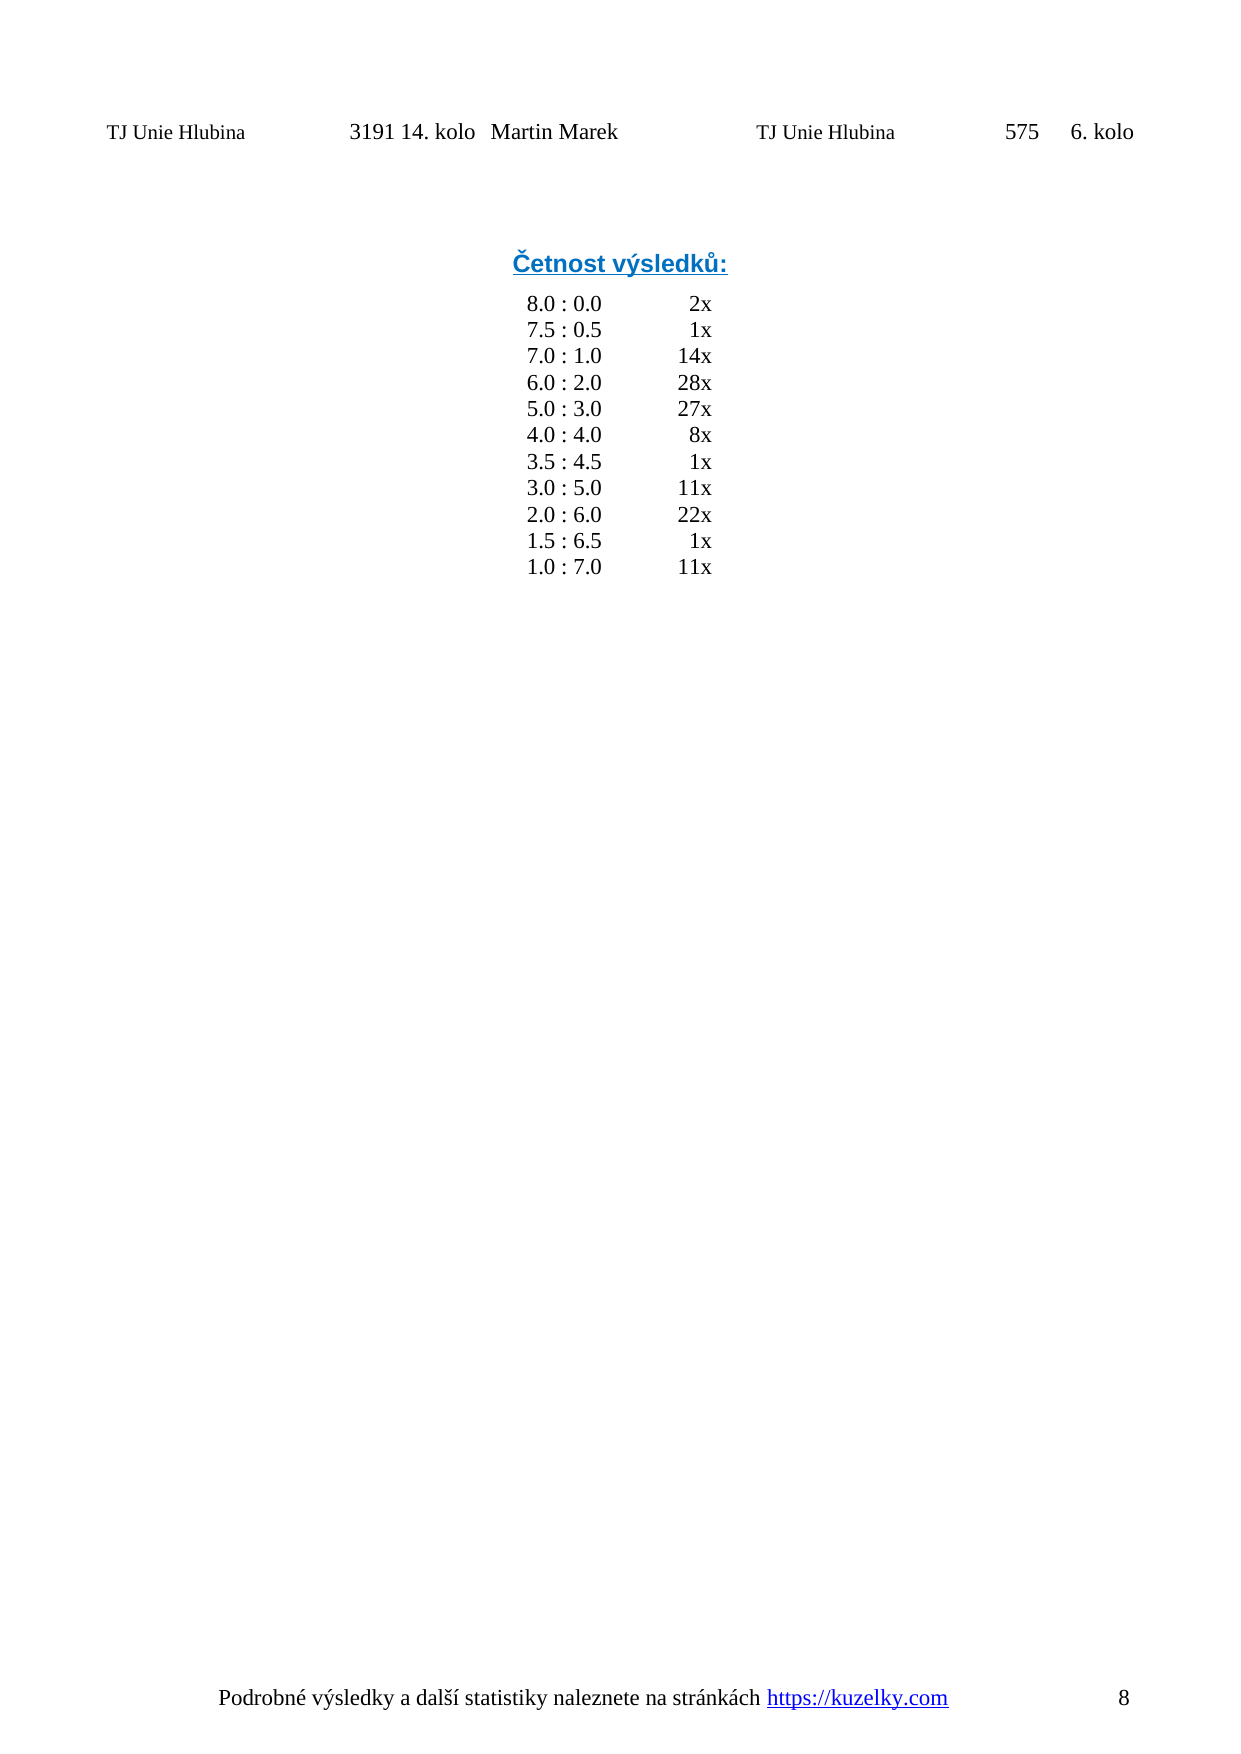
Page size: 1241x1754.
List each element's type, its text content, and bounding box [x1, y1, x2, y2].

text 3.5 : 4.5 1x [106, 448, 1134, 474]
text 7.0 : 1.0 14x [106, 342, 1134, 369]
text 5.0 : 3.0 27x [106, 395, 1134, 422]
text 8.0 : 0.0 2x [106, 290, 1134, 316]
text 2.0 : 6.0 22x [106, 501, 1134, 527]
text TJ Unie Hlubina 3191 14. kolo Martin Marek TJ Unie Hlubina 575 6. kolo [106, 118, 1134, 144]
text Četnost výsledků: [94, 248, 1145, 277]
text 4.0 : 4.0 8x [106, 422, 1134, 448]
text 7.5 : 0.5 1x [106, 316, 1134, 342]
text 1.0 : 7.0 11x [106, 553, 1134, 580]
text 3.0 : 5.0 11x [106, 474, 1134, 501]
text 1.5 : 6.5 1x [106, 527, 1134, 553]
text 6.0 : 2.0 28x [106, 369, 1134, 395]
